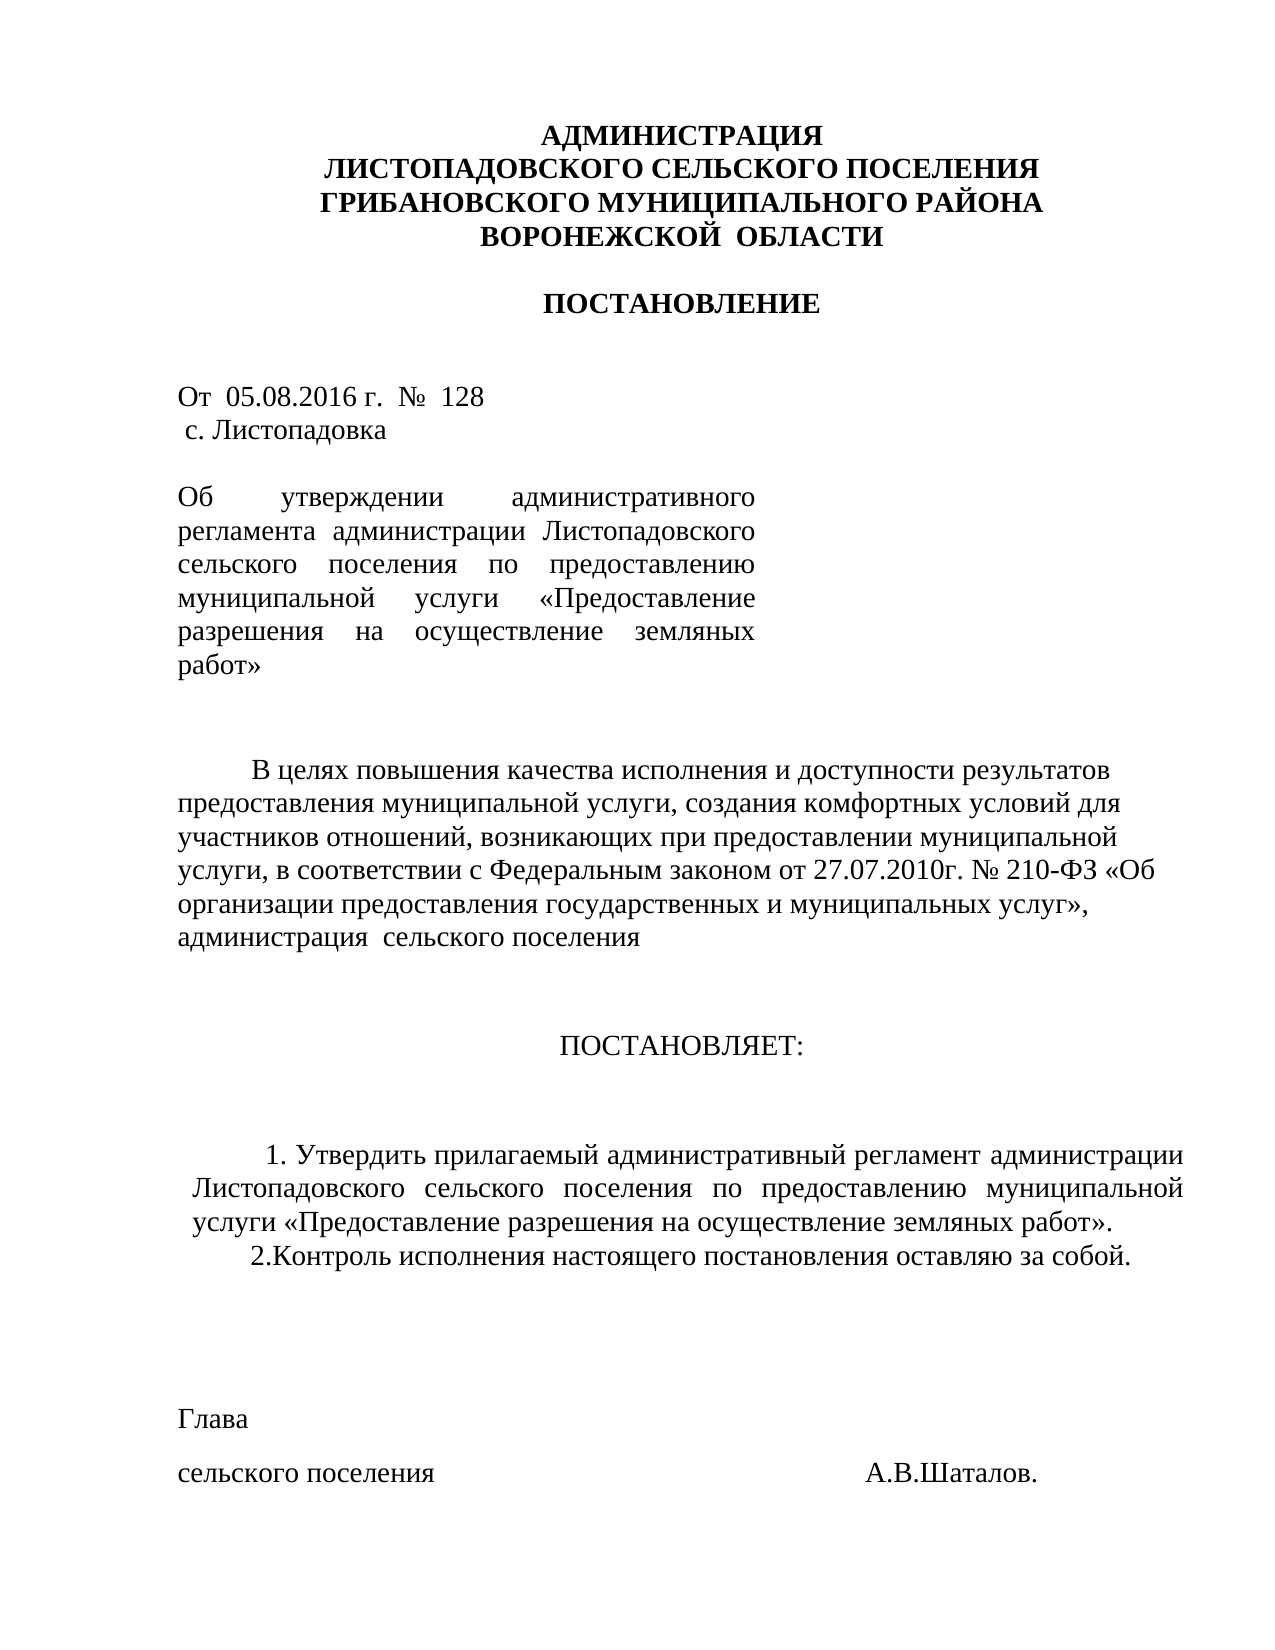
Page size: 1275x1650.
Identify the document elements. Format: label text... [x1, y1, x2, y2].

title 1. Утвердить прилагаемый административный регламент администрации Листопадовского сельского поселения по предоставлению муниципальной услуги «Предоставление разрешения на осуществление земляных работ». [192, 1137, 1184, 1238]
text ПОСТАНОВЛЯЕТ: [177, 1028, 1186, 1062]
text ЛИСТОПАДОВСКОГО СЕЛЬСКОГО ПОСЕЛЕНИЯ [177, 152, 1186, 185]
text Глава [177, 1401, 1186, 1434]
text От 05.08.2016 г. № 128 [177, 379, 714, 412]
text сельского поселения А.В.Шаталов. [177, 1455, 1186, 1489]
text АДМИНИСТРАЦИЯ [177, 118, 1186, 152]
text ВОРОНЕЖСКОЙ ОБЛАСТИ [177, 219, 1186, 252]
title Об утверждении административного регламента администрации Листопадовского сельского поселения по предоставлению муниципальной услуги «Предоставление разрешения на осуществление земляных работ» [177, 479, 755, 681]
text 2.Контроль исполнения настоящего постановления оставляю за собой. [177, 1238, 1186, 1271]
text ГРИБАНОВСКОГО МУНИЦИПАЛЬНОГО РАЙОНА [177, 185, 1186, 219]
text с. Листопадовка [44, 412, 714, 446]
text ПОСТАНОВЛЕНИЕ [177, 286, 1186, 319]
text В целях повышения качества исполнения и доступности результатов предоставления муниципальной услуги, создания комфортных условий для участников отношений, возникающих при предоставлении муниципальной услуги, в соответствии с Федеральным законом от 27.07.2010г. № 210-ФЗ «Об организации предоставления государственных и муниципальных услуг», администрация сельского поселения [177, 752, 1186, 953]
